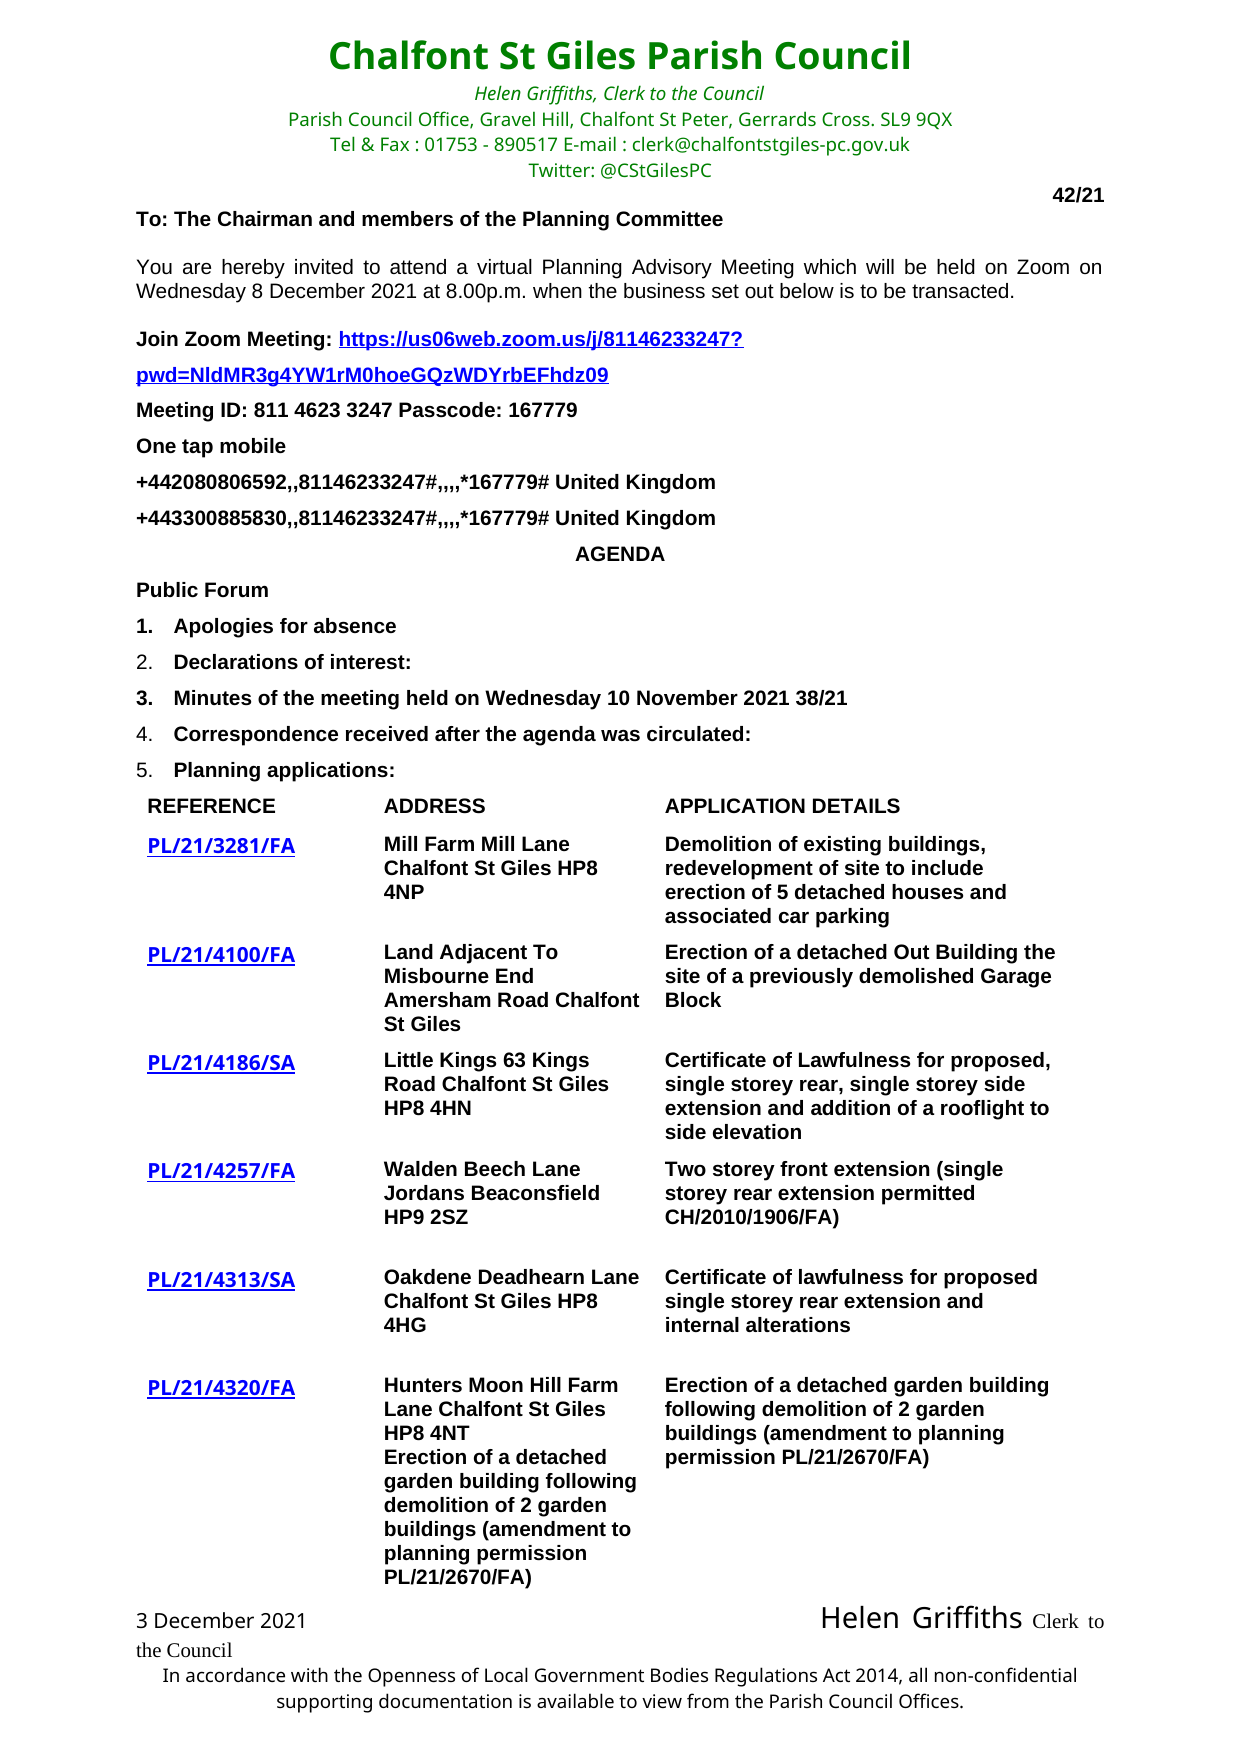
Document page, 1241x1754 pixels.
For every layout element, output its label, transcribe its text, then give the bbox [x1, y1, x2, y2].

text Twitter: @CStGilesPC [136, 157, 1104, 183]
list Correspondence received after the agenda was circulated: [136, 722, 1104, 746]
text Public Forum [136, 578, 1104, 602]
table_cell Oakdene Deadhearn Lane Chalfont St Giles HP8 4HG [373, 1265, 653, 1373]
text Tel & Fax : 01753 - 890517 E-mail : clerk@chalfontstgiles-pc.gov.uk [136, 132, 1104, 157]
table_header APPLICATION DETAILS [653, 794, 1076, 832]
table_cell Certificate of lawfulness for proposed single storey rear extension and internal alterations [653, 1265, 1076, 1373]
text +443300885830,,81146233247#,,,,*167779# United Kingdom [136, 506, 1104, 530]
text Join Zoom Meeting: https://us06web.zoom.us/j/81146233247?pwd=NldMR3g4YW1rM0hoeGQzWDYrbEFhdz09 [136, 326, 1104, 386]
table_cell Mill Farm Mill Lane Chalfont St Giles HP8 4NP [373, 832, 653, 940]
list Apologies for absence [136, 614, 1104, 638]
text You are hereby invited to attend a virtual Planning Advisory Meeting which will be held on Zoom on Wednesday 8 December 2021 at 8.00p.m. when the business set out below is to be transacted. [136, 254, 1104, 302]
text 42/21 [136, 183, 1104, 207]
table_cell PL/21/4186/SA [136, 1048, 372, 1157]
list Minutes of the meeting held on Wednesday 10 November 2021 38/21 [136, 686, 1104, 710]
text AGENDA [136, 542, 1104, 566]
text +442080806592,,81146233247#,,,,*167779# United Kingdom [136, 470, 1104, 494]
table_cell Walden Beech Lane Jordans Beaconsfield HP9 2SZ [373, 1157, 653, 1265]
list Planning applications: [136, 758, 1104, 782]
table_cell PL/21/4320/FA [136, 1373, 372, 1589]
table_cell PL/21/4313/SA [136, 1265, 372, 1373]
text To: The Chairman and members of the Planning Committee [136, 207, 1104, 231]
text One tap mobile [136, 434, 1104, 458]
table_header ADDRESS [373, 794, 653, 832]
table_cell Erection of a detached garden building following demolition of 2 garden buildings (amendment to planning permission PL/21/2670/FA) [653, 1373, 1076, 1589]
table_cell Two storey front extension (single storey rear extension permitted CH/2010/1906/FA) [653, 1157, 1076, 1265]
table_cell Certificate of Lawfulness for proposed, single storey rear, single storey side extension and addition of a rooflight to side elevation [653, 1048, 1076, 1157]
table_cell PL/21/4257/FA [136, 1157, 372, 1265]
table_cell Demolition of existing buildings, redevelopment of site to include erection of 5 detached houses and associated car parking [653, 832, 1076, 940]
text Meeting ID: 811 4623 3247 Passcode: 167779 [136, 398, 1104, 422]
text Helen Griffiths, Clerk to the Council [136, 81, 1104, 106]
table_cell PL/21/4100/FA [136, 940, 372, 1048]
table_cell Land Adjacent To Misbourne End Amersham Road Chalfont St Giles [373, 940, 653, 1048]
text Chalfont St Giles Parish Council [136, 29, 1104, 81]
table_cell Erection of a detached Out Building the site of a previously demolished Garage Block [653, 940, 1076, 1048]
table_cell Hunters Moon Hill Farm Lane Chalfont St Giles HP8 4NT Erection of a detached garden building following demolition of 2 garden buildings (amendment to planning permission PL/21/2670/FA) [373, 1373, 653, 1589]
text Parish Council Office, Gravel Hill, Chalfont St Peter, Gerrards Cross. SL9 9QX [136, 106, 1104, 132]
table_cell PL/21/3281/FA [136, 832, 372, 940]
table_cell Little Kings 63 Kings Road Chalfont St Giles HP8 4HN [373, 1048, 653, 1157]
table_header REFERENCE [136, 794, 372, 832]
list Declarations of interest: [136, 650, 1104, 674]
